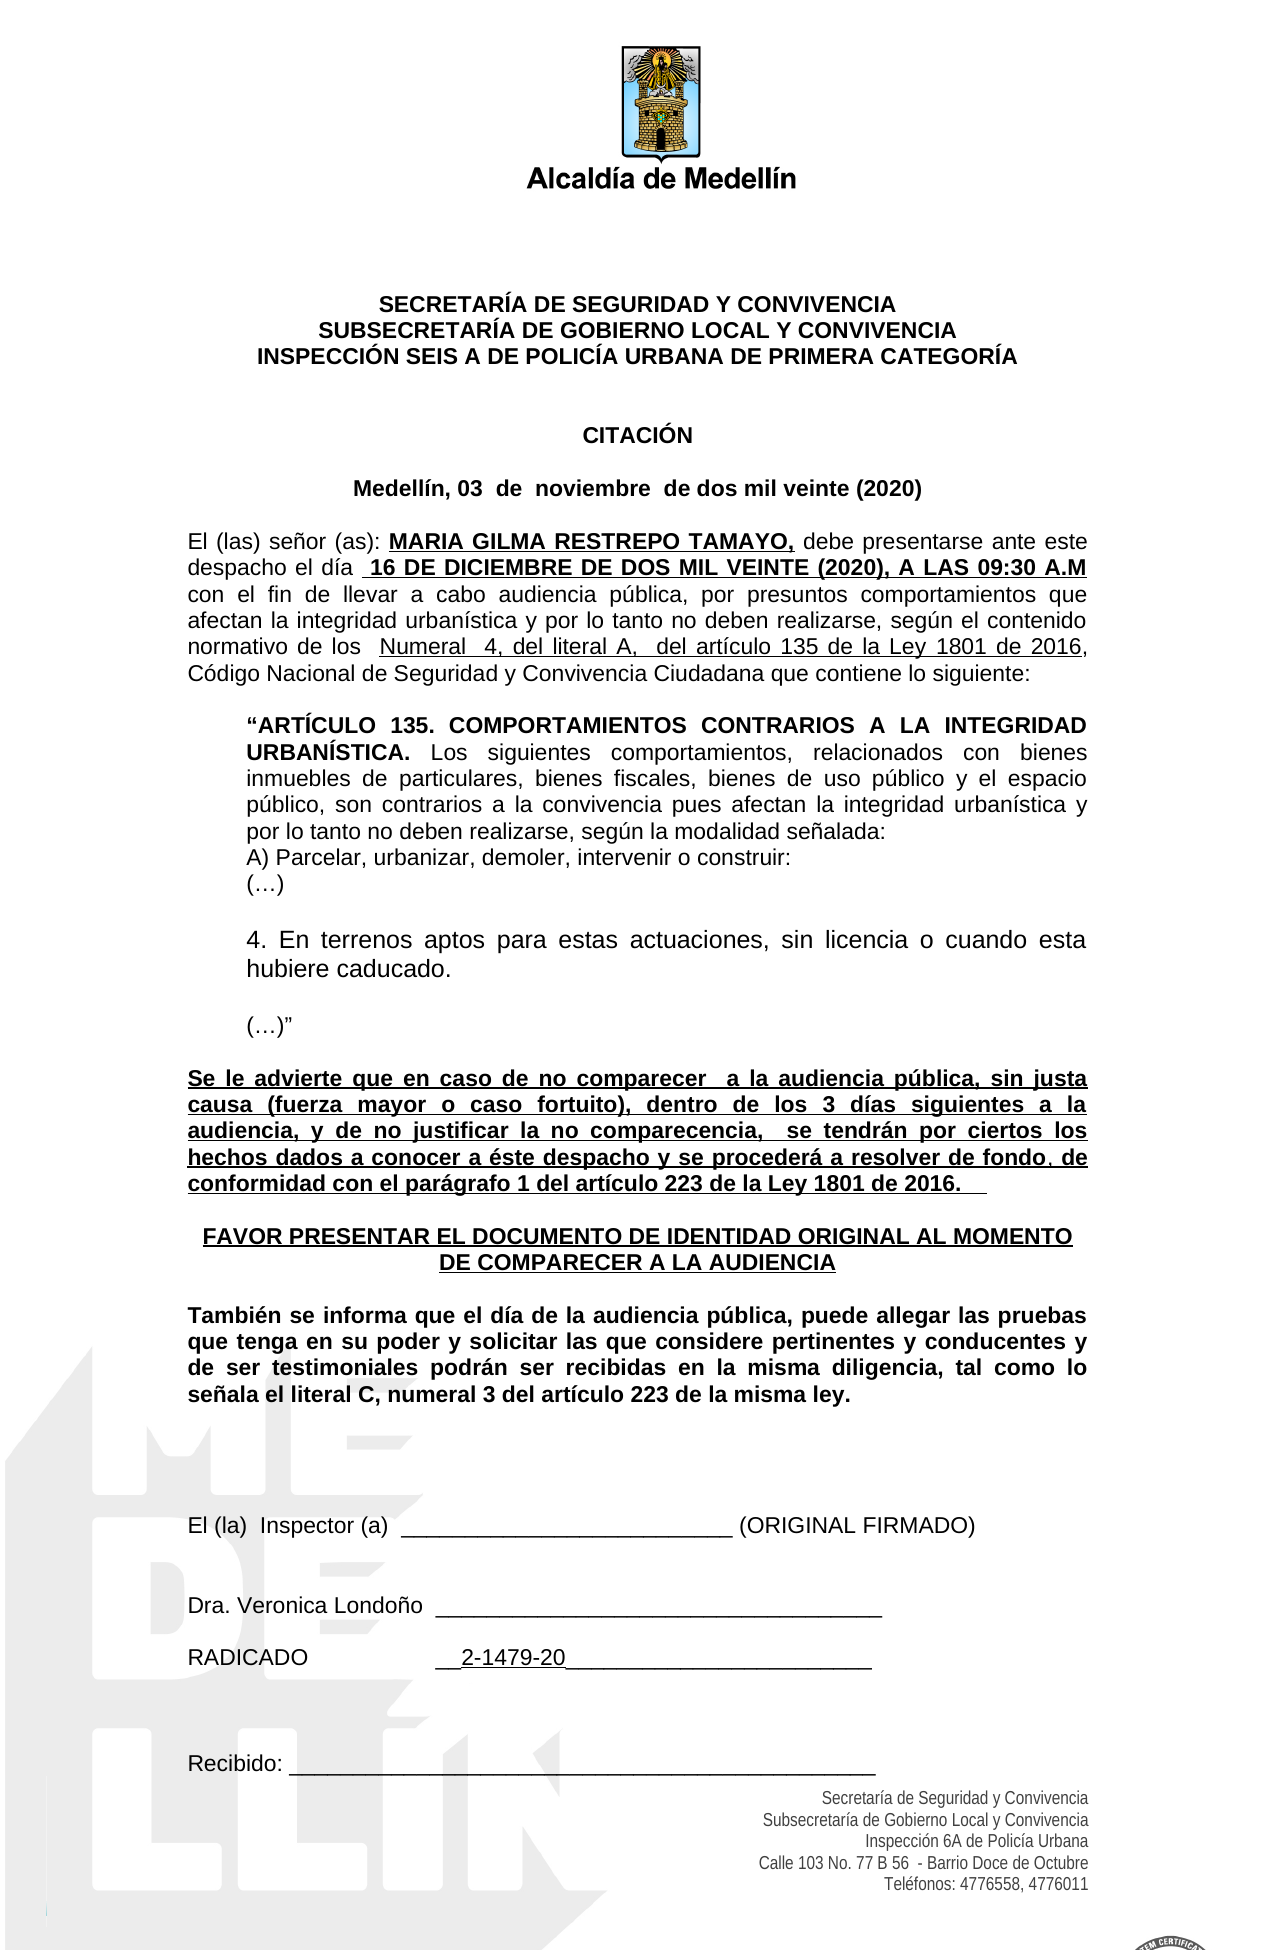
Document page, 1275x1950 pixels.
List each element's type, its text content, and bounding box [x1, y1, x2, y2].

text 4. En terrenos aptos para estas actuaciones, sin licencia o cuando esta hubiere caducado. [246, 926, 1088, 983]
text Se le advierte que en caso de no comparecer a la audiencia pública, sin justa causa (fuerza mayor o caso fortuito), dentro de los 3 días siguientes a la audiencia, y de no justificar la no comparecencia, se tendrán por ciertos los hechos dados a conocer a éste despacho y se procederá a resolver de fondo, de conformidad con el parágrafo 1 del artículo 223 de la Ley 1801 de 2016. [187, 1088, 1088, 1140]
text Se le advierte que en caso de no comparecer a la audiencia pública, sin justa causa (fuerza mayor o caso fortuito), dentro de los 3 días siguientes a la audiencia, y de no justificar la no comparecencia, se tendrán por ciertos los hechos dados a conocer a éste despacho y se procederá a resolver de fondo, de conformidad con el parágrafo 1 del artículo 223 de la Ley 1801 de 2016. [187, 1168, 1088, 1196]
text “ARTÍCULO 135. COMPORTAMIENTOS CONTRARIOS A LA INTEGRIDAD URBANÍSTICA. Los siguientes comportamientos, relacionados con bienes inmuebles de particulares, bienes fiscales, bienes de uso público y el espacio público, son contrarios a la convivencia pues afectan la integridad urbanística y por lo tanto no deben realizarse, según la modalidad señalada: [246, 712, 1088, 844]
text El (las) señor (as): MARIA GILMA RESTREPO TAMAYO, debe presentarse ante este despacho el día 16 DE DICIEMBRE DE DOS MIL VEINTE (2020), A LAS 09:30 A.M con el fin de llevar a cabo audiencia pública, por presuntos comportamientos que afectan la integridad urbanística y por lo tanto no deben realizarse, según el contenido normativo de los Numeral 4, del literal A, del artículo 135 de la Ley 1801 de 2016, Código Nacional de Seguridad y Convivencia Ciudadana que contiene lo siguiente: [187, 528, 1088, 686]
text SECRETARÍA DE SEGURIDAD Y CONVIVENCIA [187, 291, 1088, 317]
text A) Parcelar, urbanizar, demoler, intervenir o construir: [246, 844, 1088, 870]
text (…) [246, 870, 1088, 897]
text INSPECCIÓN SEIS A DE POLICÍA URBANA DE PRIMERA CATEGORÍA [187, 343, 1088, 370]
text CITACIÓN [187, 422, 1088, 449]
text Dra. Veronica Londoño ___________________________________ [187, 1592, 1088, 1618]
picture [3, 0, 1275, 1950]
text FAVOR PRESENTAR EL DOCUMENTO DE IDENTIDAD ORIGINAL AL MOMENTO DE COMPARECER A LA AUDIENCIA [187, 1223, 1088, 1275]
text También se informa que el día de la audiencia pública, puede allegar las pruebas que tenga en su poder y solicitar las que considere pertinentes y conducentes y de ser testimoniales podrán ser recibidas en la misma diligencia, tal como lo señala el literal C, numeral 3 del artículo 223 de la misma ley. [187, 1302, 1088, 1407]
text (…)” [246, 1012, 1088, 1038]
text El (la) Inspector (a) __________________________ (ORIGINAL FIRMADO) [187, 1512, 1088, 1539]
text Recibido: ______________________________________________ [187, 1750, 1088, 1776]
text SUBSECRETARÍA DE GOBIERNO LOCAL Y CONVIVENCIA [187, 317, 1088, 343]
text RADICADO __2-1479-20________________________ [187, 1644, 1088, 1671]
text Medellín, 03 de noviembre de dos mil veinte (2020) [187, 475, 1088, 501]
